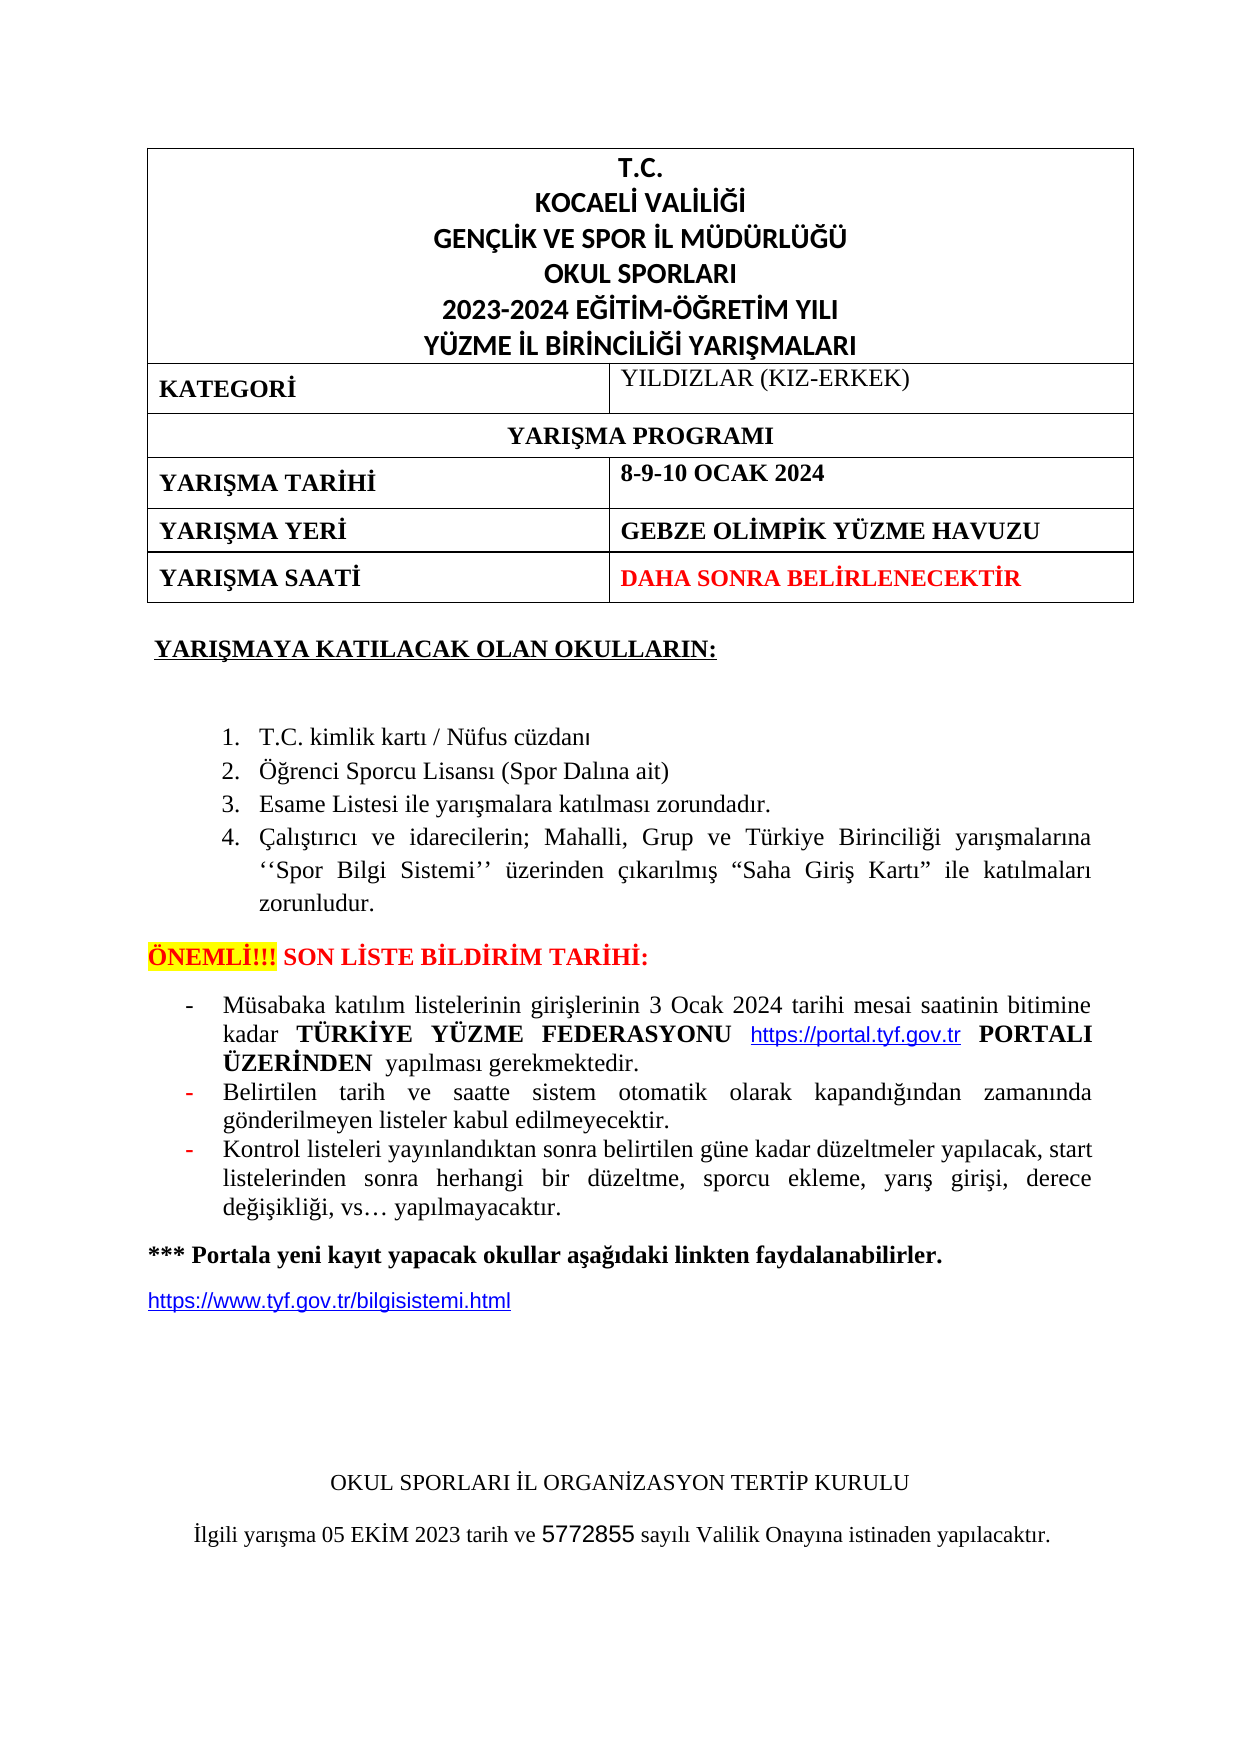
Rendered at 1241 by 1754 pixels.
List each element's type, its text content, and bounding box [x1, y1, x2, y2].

list Öğrenci Sporcu Lisansı (Spor Dalına ait) [221, 756, 1093, 785]
text YARIŞMAYA KATILACAK OLAN OKULLARIN: [148, 634, 1093, 663]
table_cell KATEGORİ [148, 364, 609, 413]
text OKUL SPORLARI İL ORGANİZASYON TERTİP KURULU [148, 1469, 1093, 1495]
text İlgili yarışma 05 EKİM 2023 tarih ve 5772855 sayılı Valilik Onayına istinaden yapılacaktır. [635, 1520, 1093, 1547]
table_cell DAHA SONRA BELİRLENECEKTİR [610, 553, 1133, 602]
table_cell YARIŞMA PROGRAMI [148, 414, 1133, 457]
table_cell YILDIZLAR (KIZ-ERKEK) [610, 364, 1133, 413]
text https://www.tyf.gov.tr/bilgisistemi.html [148, 1288, 1093, 1313]
list T.C. kimlik kartı / Nüfus cüzdanı [221, 721, 1093, 752]
list Belirtilen tarih ve saatte sistem otomatik olarak kapandığından zamanında gönderilmeyen listeler kabul edilmeyecektir. [185, 1077, 1093, 1134]
text *** Portala yeni kayıt yapacak okullar aşağıdaki linkten faydalanabilirler. [148, 1240, 1093, 1269]
table_cell 8-9-10 OCAK 2024 [610, 458, 1133, 508]
table_header T.C. KOCAELİ VALİLİĞİ GENÇLİK VE SPOR İL MÜDÜRLÜĞÜ OKUL SPORLARI 2023-2024 EĞİTİM-ÖĞRETİM YILI YÜZME İL BİRİNCİLİĞİ YARIŞMALARI [148, 149, 1133, 362]
table_cell YARIŞMA TARİHİ [148, 458, 609, 508]
list Çalıştırıcı ve idarecilerin; Mahalli, Grup ve Türkiye Birinciliği yarışmalarına ‘‘Spor Bilgi Sistemi’’ üzerinden çıkarılmış “Saha Giriş Kartı” ile katılmaları zorunludur. [221, 822, 1093, 917]
table_cell YARIŞMA YERİ [148, 509, 609, 551]
text İlgili yarışma 05 EKİM 2023 tarih ve 5772855 sayılı Valilik Onayına istinaden yapılacaktır. [148, 1520, 542, 1547]
table_cell YARIŞMA SAATİ [148, 553, 609, 602]
table_cell GEBZE OLİMPİK YÜZME HAVUZU [610, 509, 1133, 551]
list Kontrol listeleri yayınlandıktan sonra belirtilen güne kadar düzeltmeler yapılacak, start listelerinden sonra herhangi bir düzeltme, sporcu ekleme, yarış girişi, derece değişikliği, vs… yapılmayacaktır. [185, 1134, 1093, 1220]
text ÖNEMLİ!!! SON LİSTE BİLDİRİM TARİHİ: [277, 942, 1093, 971]
list Müsabaka katılım listelerinin girişlerinin 3 Ocak 2024 tarihi mesai saatinin bitimine kadar TÜRKİYE YÜZME FEDERASYONU https://portal.tyf.gov.tr PORTALI ÜZERİNDEN yapılması gerekmektedir. [185, 990, 1093, 1077]
list Esame Listesi ile yarışmalara katılması zorundadır. [221, 789, 1093, 818]
